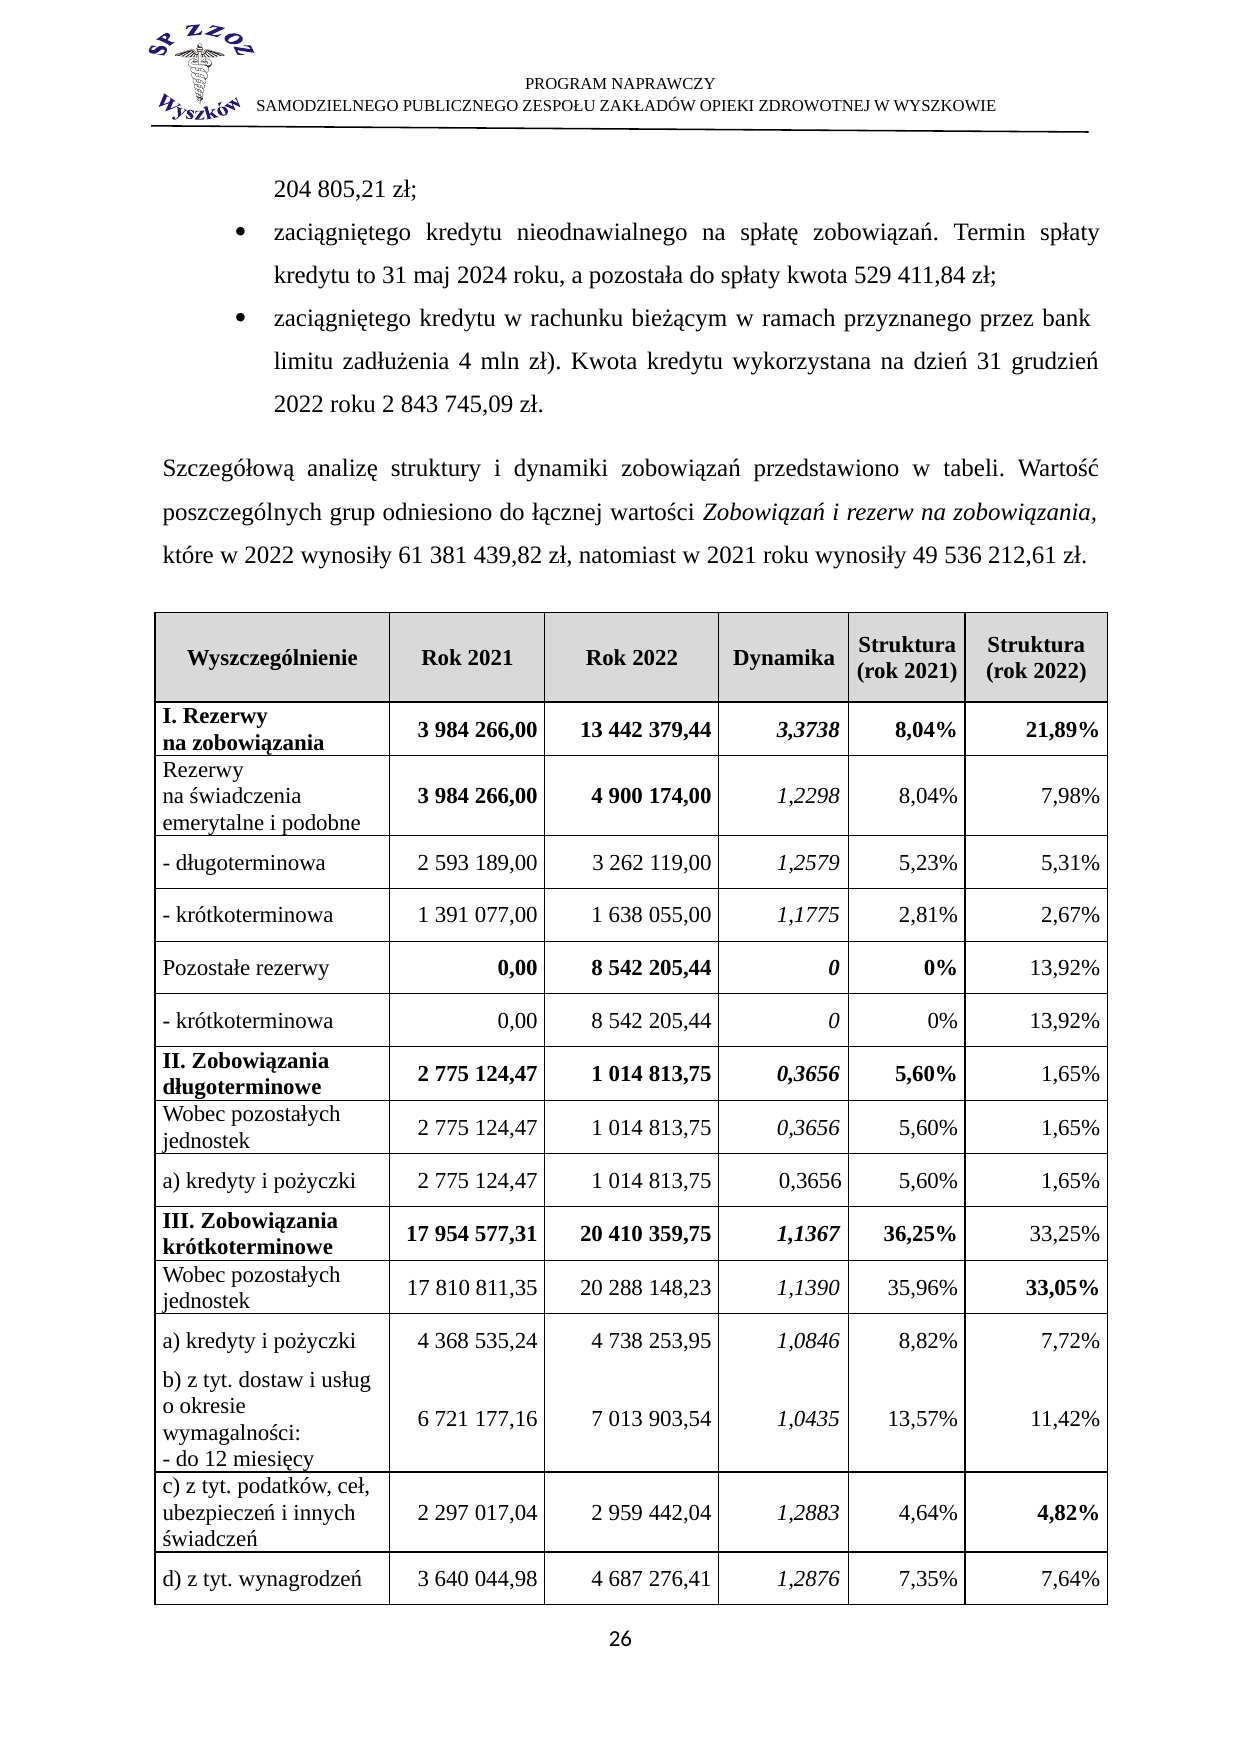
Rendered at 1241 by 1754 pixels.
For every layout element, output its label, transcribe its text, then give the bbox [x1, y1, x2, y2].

table_cell Rezerwy na świadczenia emerytalne i podobne [156, 756, 389, 835]
table_cell 7,98% [966, 756, 1107, 835]
table_cell III. Zobowiązania krótkoterminowe [156, 1207, 389, 1259]
table_cell Dynamika [719, 613, 848, 701]
table_cell 3 984 266,00 [390, 756, 544, 835]
table_cell 0 [719, 994, 848, 1046]
table_cell 3 640 044,98 [390, 1553, 544, 1604]
table_cell 8,82% [849, 1314, 964, 1366]
table_cell 1,0846 [719, 1314, 848, 1366]
table_cell a) kredyty i pożyczki [156, 1314, 389, 1366]
table_cell I. Rezerwy na zobowiązania [156, 703, 389, 755]
table_cell 17 810 811,35 [390, 1261, 544, 1313]
table_cell 13,57% [849, 1366, 964, 1471]
table_cell 7,35% [849, 1553, 964, 1604]
table_cell 4,82% [966, 1473, 1107, 1551]
table_cell 13,92% [966, 994, 1107, 1046]
table_cell d) z tyt. wynagrodzeń [156, 1553, 389, 1604]
table_cell - długoterminowa [156, 836, 389, 888]
table_cell Pozostałe rezerwy [156, 942, 389, 993]
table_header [155, 174, 1107, 612]
table_cell 36,25% [849, 1207, 964, 1259]
table_cell 2 593 189,00 [390, 836, 544, 888]
table_cell 8 542 205,44 [545, 942, 718, 993]
table_cell 2 959 442,04 [545, 1473, 718, 1551]
table_cell 1,1775 [719, 889, 848, 941]
table_cell 3 262 119,00 [545, 836, 718, 888]
table_cell 4 900 174,00 [545, 756, 718, 835]
table_cell 1 014 813,75 [545, 1154, 718, 1206]
table_cell 33,25% [966, 1207, 1107, 1259]
table_cell 7,72% [966, 1314, 1107, 1366]
table_cell 1,65% [966, 1101, 1107, 1153]
table_cell 1,65% [966, 1154, 1107, 1206]
table_cell 1,65% [966, 1047, 1107, 1099]
table_cell - krótkoterminowa [156, 994, 389, 1046]
table_cell 35,96% [849, 1261, 964, 1313]
table_cell Wyszczególnienie [156, 613, 389, 701]
table_cell 2,67% [966, 889, 1107, 941]
table_cell 6 721 177,16 [390, 1366, 544, 1471]
table_cell 0 [719, 942, 848, 993]
table_cell 4,64% [849, 1473, 964, 1551]
table_cell 11,42% [966, 1366, 1107, 1471]
table_cell 13,92% [966, 942, 1107, 993]
table_cell 1 638 055,00 [545, 889, 718, 941]
table_cell 0,3656 [719, 1047, 848, 1099]
table_cell 4 368 535,24 [390, 1314, 544, 1366]
table_cell c) z tyt. podatków, ceł, ubezpieczeń i innych świadczeń [156, 1473, 389, 1551]
table_cell 0,00 [390, 994, 544, 1046]
table_cell 1,1367 [719, 1207, 848, 1259]
table_cell 2 775 124,47 [390, 1047, 544, 1099]
table_cell 5,60% [849, 1101, 964, 1153]
table_cell 5,23% [849, 836, 964, 888]
table_cell 1,0435 [719, 1366, 848, 1471]
table_cell 1 391 077,00 [390, 889, 544, 941]
table_cell 1 014 813,75 [545, 1047, 718, 1099]
table_cell 7,64% [966, 1553, 1107, 1604]
table_cell Struktura (rok 2021) [849, 613, 964, 701]
table_cell 8,04% [849, 703, 964, 755]
table_cell Rok 2022 [545, 613, 718, 701]
table_cell Wobec pozostałych jednostek [156, 1101, 389, 1153]
table_cell - krótkoterminowa [156, 889, 389, 941]
table_cell 0% [849, 994, 964, 1046]
table_cell a) kredyty i pożyczki [156, 1154, 389, 1206]
table_cell 13 442 379,44 [545, 703, 718, 755]
table_cell 2 775 124,47 [390, 1101, 544, 1153]
table_cell 1,2298 [719, 756, 848, 835]
table_cell 1,2883 [719, 1473, 848, 1551]
table_cell 2 775 124,47 [390, 1154, 544, 1206]
table_cell 0,3656 [719, 1101, 848, 1153]
table_cell 1 014 813,75 [545, 1101, 718, 1153]
table_cell 1,1390 [719, 1261, 848, 1313]
table_cell 4 687 276,41 [545, 1553, 718, 1604]
table_cell 2,81% [849, 889, 964, 941]
table_cell 8 542 205,44 [545, 994, 718, 1046]
table_cell 4 738 253,95 [545, 1314, 718, 1366]
table_cell 1,2579 [719, 836, 848, 888]
table_cell 7 013 903,54 [545, 1366, 718, 1471]
table_cell II. Zobowiązania długoterminowe [156, 1047, 389, 1099]
table_cell 2 297 017,04 [390, 1473, 544, 1551]
table_cell 3,3738 [719, 703, 848, 755]
table_cell 5,60% [849, 1154, 964, 1206]
table_cell 20 410 359,75 [545, 1207, 718, 1259]
table_cell 1,2876 [719, 1553, 848, 1604]
table_cell 8,04% [849, 756, 964, 835]
table_cell b) z tyt. dostaw i usług o okresie wymagalności: - do 12 miesięcy [156, 1366, 389, 1471]
table_cell Rok 2021 [390, 613, 544, 701]
table_cell 5,31% [966, 836, 1107, 888]
table_cell 20 288 148,23 [545, 1261, 718, 1313]
table_cell 33,05% [966, 1261, 1107, 1313]
table_cell 3 984 266,00 [390, 703, 544, 755]
table_cell Wobec pozostałych jednostek [156, 1261, 389, 1313]
table_cell 0,3656 [719, 1154, 848, 1206]
table_cell 21,89% [966, 703, 1107, 755]
table_cell Struktura (rok 2022) [966, 613, 1107, 701]
table_cell 0,00 [390, 942, 544, 993]
table_cell 0% [849, 942, 964, 993]
table_cell 5,60% [849, 1047, 964, 1099]
table_cell 17 954 577,31 [390, 1207, 544, 1259]
